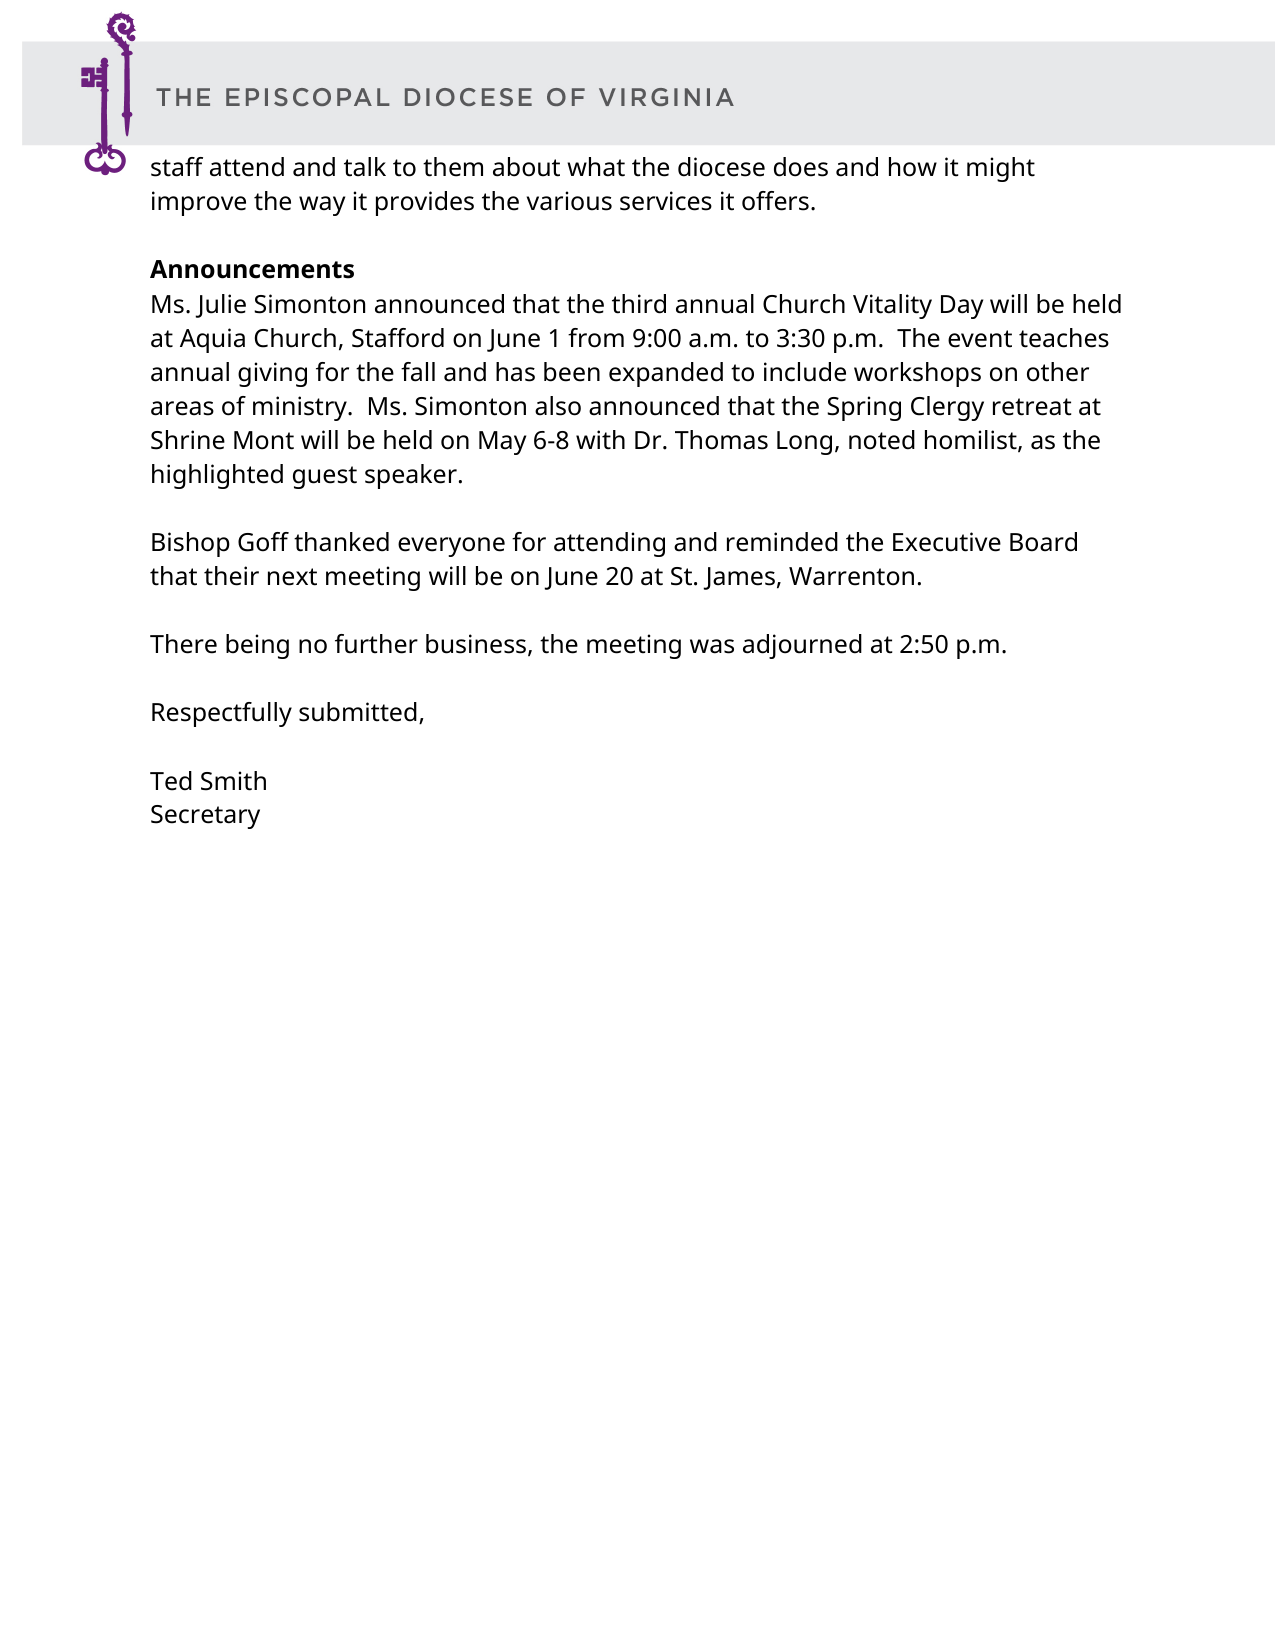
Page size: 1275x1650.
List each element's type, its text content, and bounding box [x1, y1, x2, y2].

text Bishop Goff thanked everyone for attending and reminded the Executive Board that their next meeting will be on June 20 at St. James, Warrenton. [150, 525, 1125, 593]
text Respectfully submitted, [150, 695, 1125, 729]
text Announcements [150, 252, 1125, 286]
picture [21, 9, 1275, 180]
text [150, 150, 1125, 218]
text Ted Smith [150, 763, 1125, 797]
text Ms. Julie Simonton announced that the third annual Church Vitality Day will be held at Aquia Church, Stafford on June 1 from 9:00 a.m. to 3:30 p.m. The event teaches annual giving for the fall and has been expanded to include workshops on other areas of ministry. Ms. Simonton also announced that the Spring Clergy retreat at Shrine Mont will be held on May 6-8 with Dr. Thomas Long, noted homilist, as the highlighted guest speaker. [150, 286, 1125, 491]
text There being no further business, the meeting was adjourned at 2:50 p.m. [150, 627, 1125, 661]
text Secretary [150, 797, 1125, 831]
